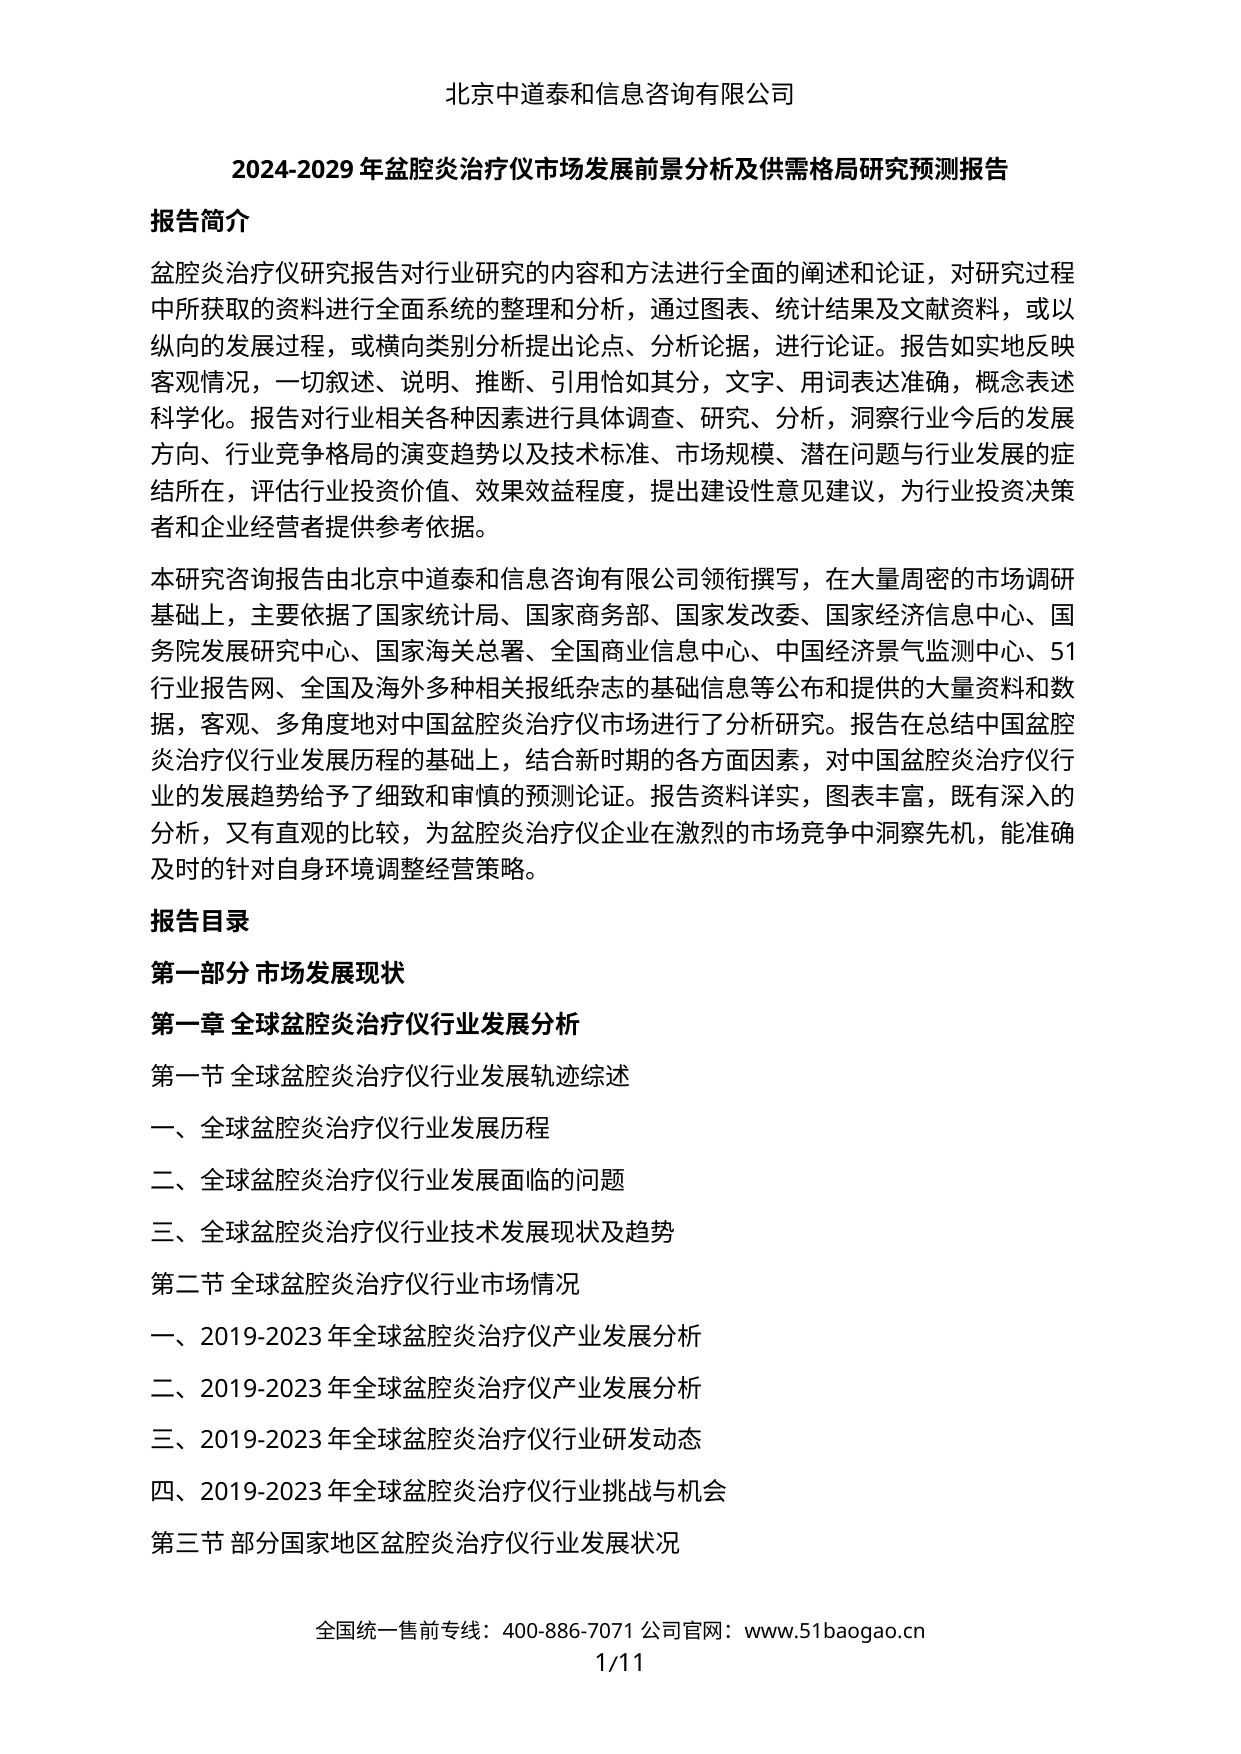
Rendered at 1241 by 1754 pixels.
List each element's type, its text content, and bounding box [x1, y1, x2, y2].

text 三、2019-2023年全球盆腔炎治疗仪行业研发动态 [150, 1420, 1090, 1456]
text 报告简介 [150, 202, 1090, 238]
text 四、2019-2023年全球盆腔炎治疗仪行业挑战与机会 [150, 1472, 1090, 1508]
text 第一节 全球盆腔炎治疗仪行业发展轨迹综述 [150, 1057, 1090, 1093]
text 第一部分 市场发展现状 [150, 953, 1090, 989]
text 报告目录 [150, 901, 1090, 937]
text 一、2019-2023年全球盆腔炎治疗仪产业发展分析 [150, 1316, 1090, 1352]
text 第一章 全球盆腔炎治疗仪行业发展分析 [150, 1005, 1090, 1041]
text 2024-2029年盆腔炎治疗仪市场发展前景分析及供需格局研究预测报告 [150, 150, 1090, 186]
text 第二节 全球盆腔炎治疗仪行业市场情况 [150, 1264, 1090, 1301]
text 盆腔炎治疗仪研究报告对行业研究的内容和方法进行全面的阐述和论证，对研究过程中所获取的资料进行全面系统的整理和分析，通过图表、统计结果及文献资料，或以纵向的发展过程，或横向类别分析提出论点、分析论据，进行论证。报告如实地反映客观情况，一切叙述、说明、推断、引用恰如其分，文字、用词表达准确，概念表述科学化。报告对行业相关各种因素进行具体调查、研究、分析，洞察行业今后的发展方向、行业竞争格局的演变趋势以及技术标准、市场规模、潜在问题与行业发展的症结所在，评估行业投资价值、效果效益程度，提出建设性意见建议，为行业投资决策者和企业经营者提供参考依据。 [150, 254, 1090, 544]
text 本研究咨询报告由北京中道泰和信息咨询有限公司领衔撰写，在大量周密的市场调研基础上，主要依据了国家统计局、国家商务部、国家发改委、国家经济信息中心、国务院发展研究中心、国家海关总署、全国商业信息中心、中国经济景气监测中心、51行业报告网、全国及海外多种相关报纸杂志的基础信息等公布和提供的大量资料和数据，客观、多角度地对中国盆腔炎治疗仪市场进行了分析研究。报告在总结中国盆腔炎治疗仪行业发展历程的基础上，结合新时期的各方面因素，对中国盆腔炎治疗仪行业的发展趋势给予了细致和审慎的预测论证。报告资料详实，图表丰富，既有深入的分析，又有直观的比较，为盆腔炎治疗仪企业在激烈的市场竞争中洞察先机，能准确及时的针对自身环境调整经营策略。 [150, 559, 1090, 886]
text 二、2019-2023年全球盆腔炎治疗仪产业发展分析 [150, 1368, 1090, 1404]
text 二、全球盆腔炎治疗仪行业发展面临的问题 [150, 1161, 1090, 1197]
text 第三节 部分国家地区盆腔炎治疗仪行业发展状况 [150, 1524, 1090, 1560]
text 三、全球盆腔炎治疗仪行业技术发展现状及趋势 [150, 1212, 1090, 1249]
text 一、全球盆腔炎治疗仪行业发展历程 [150, 1109, 1090, 1145]
